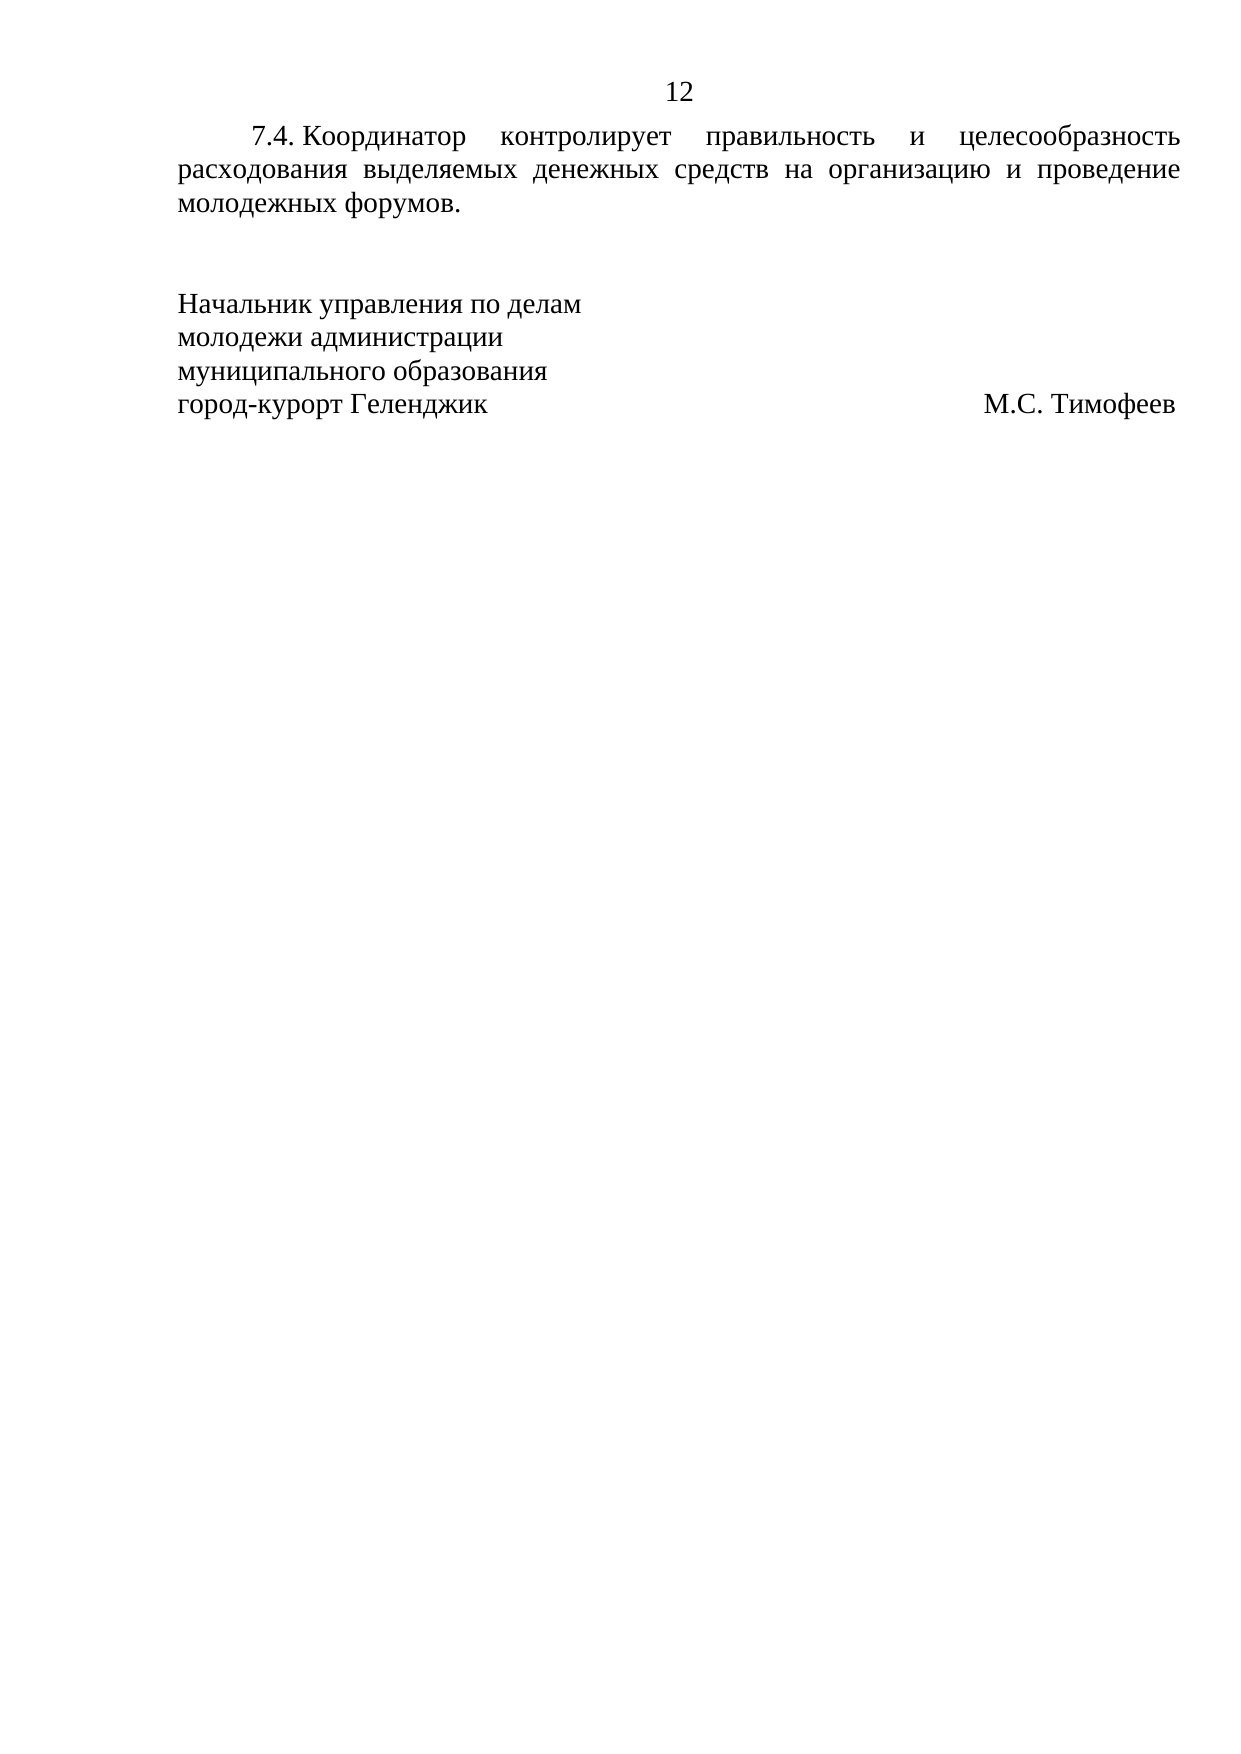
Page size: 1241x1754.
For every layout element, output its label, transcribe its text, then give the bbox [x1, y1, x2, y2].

text Начальник управления по делам [177, 286, 1181, 319]
text молодежи администрации [177, 319, 1181, 353]
text город-курорт Геленджик М.С. Тимофеев [177, 386, 1181, 420]
text 7.4. Координатор контролирует правильность и целесообразность расходования выделяемых денежных средств на организацию и проведение молодежных форумов. [177, 118, 1181, 219]
text муниципального образования [177, 353, 1181, 386]
